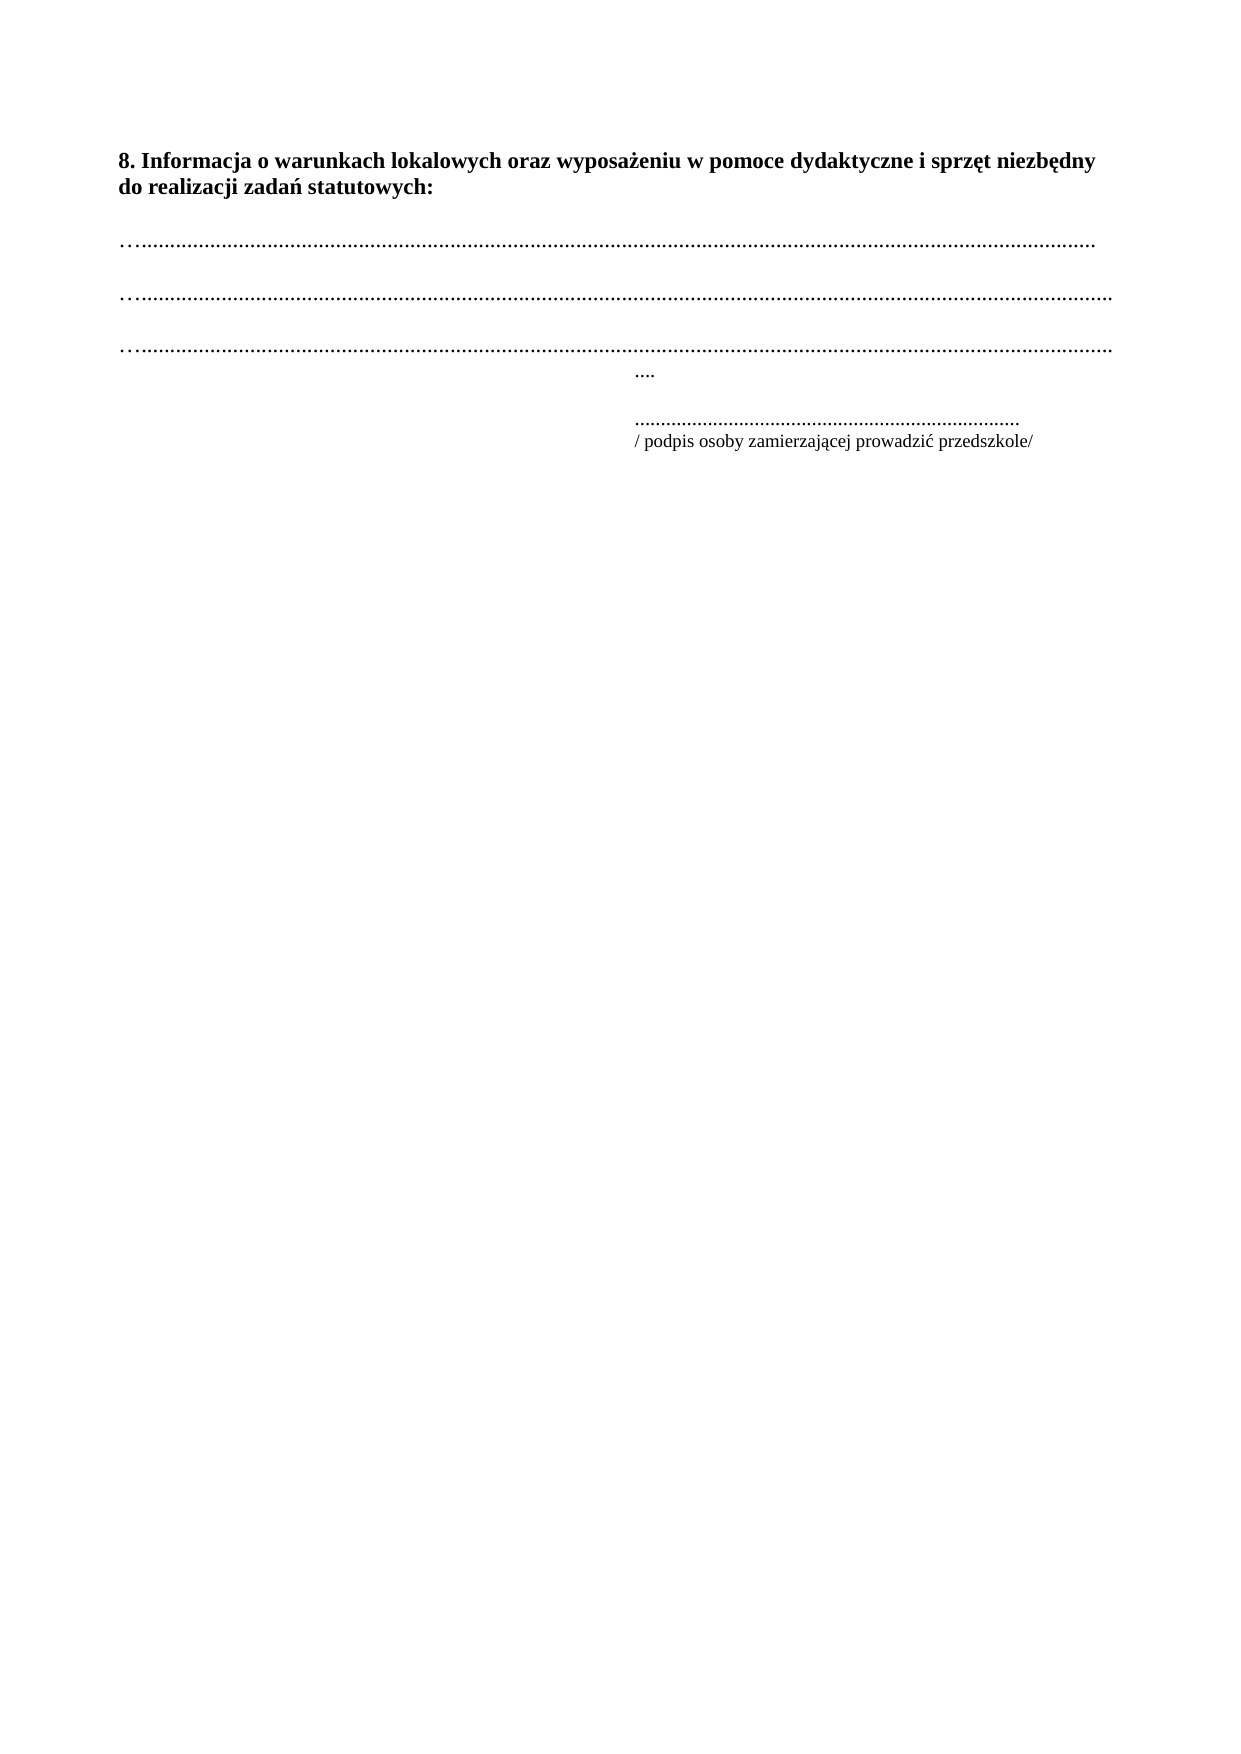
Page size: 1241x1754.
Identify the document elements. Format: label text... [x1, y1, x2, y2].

text 8. Informacja o warunkach lokalowych oraz wyposażeniu w pomoce dydaktyczne i sprzęt niezbędny do realizacji zadań statutowych: [118, 147, 1122, 199]
text / podpis osoby zamierzającej prowadzić przedszkole/ [634, 430, 1122, 451]
text .... [561, 358, 1122, 382]
text ….......................................................................................................................................................................... [118, 279, 1122, 305]
text …....................................................................................................................................................................... [118, 226, 1122, 252]
text .......................................................................... [561, 406, 1122, 430]
text ….......................................................................................................................................................................... [118, 331, 1122, 358]
